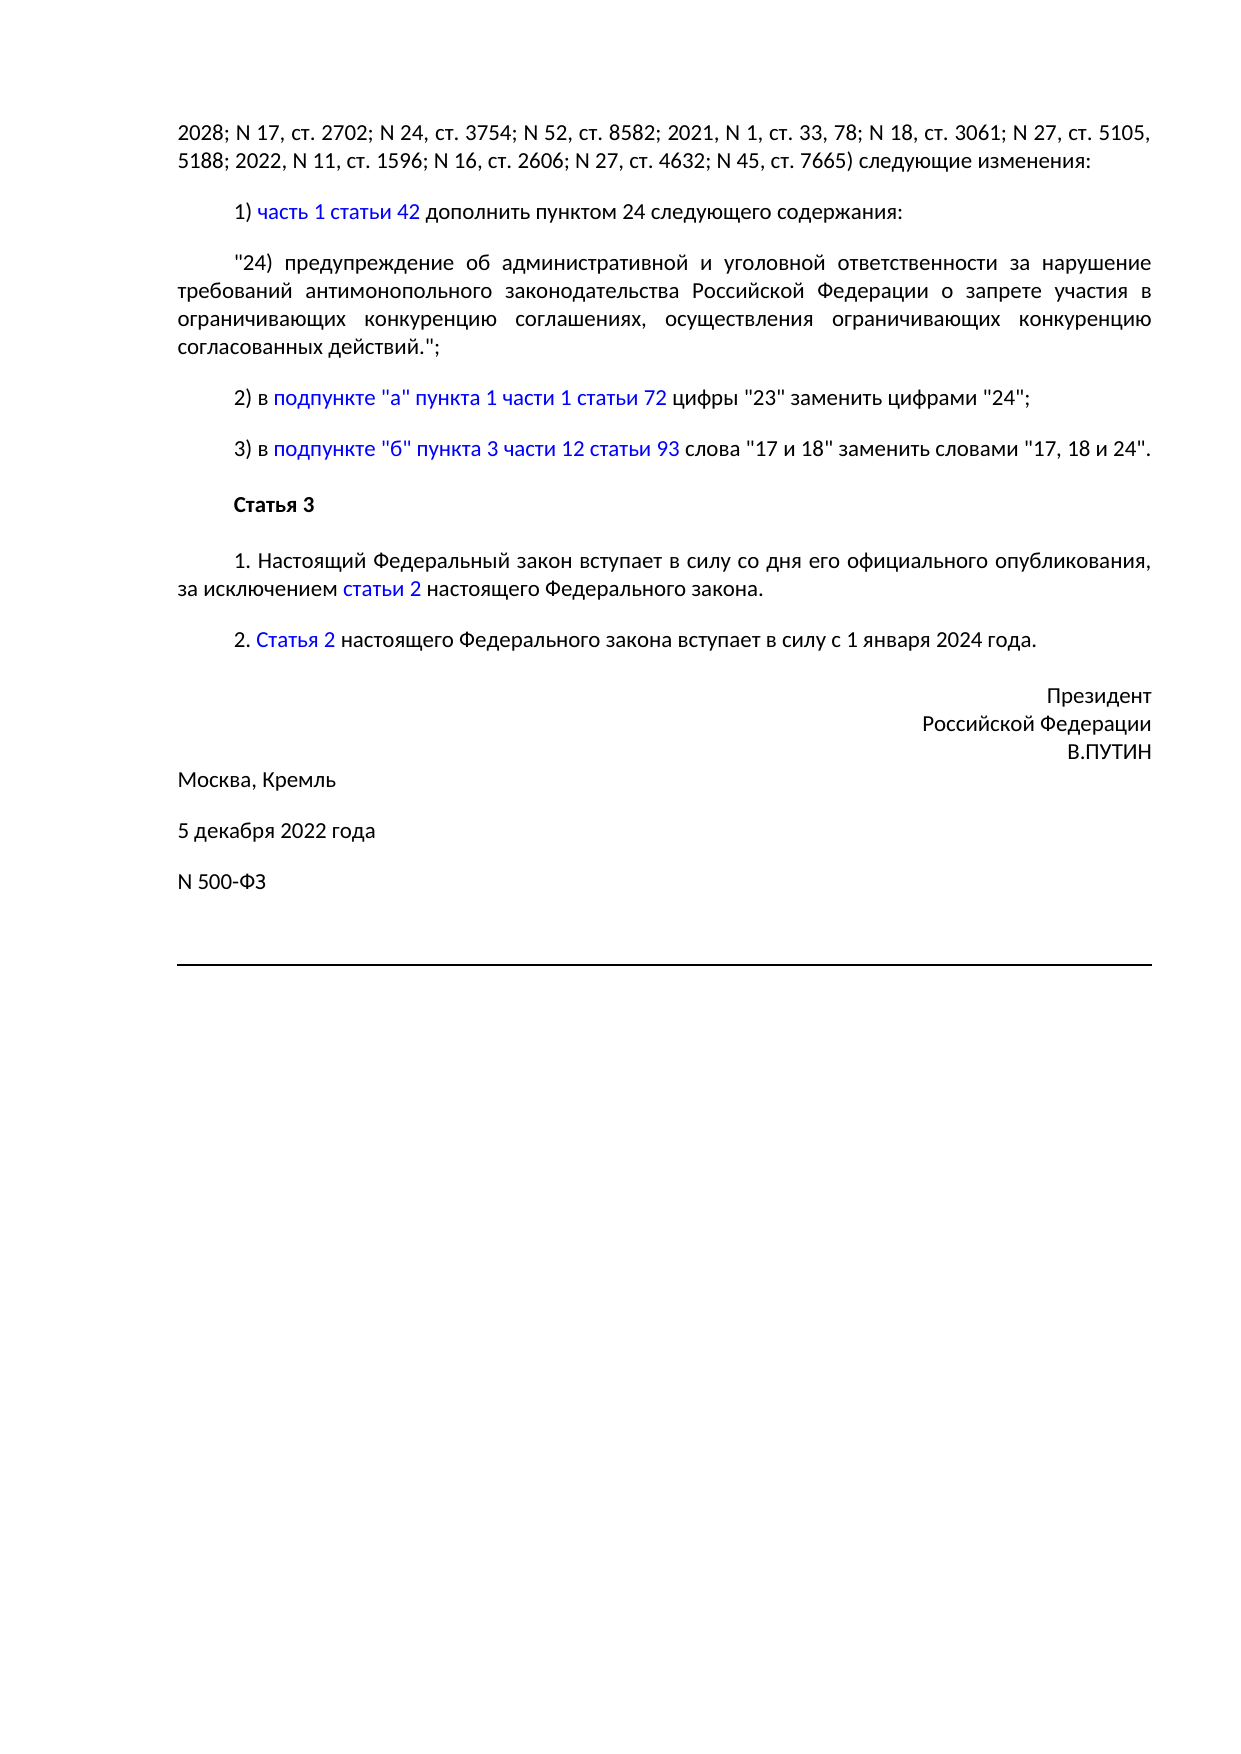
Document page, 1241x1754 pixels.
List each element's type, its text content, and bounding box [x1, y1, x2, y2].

title Статья 3 [177, 490, 1152, 518]
text В.ПУТИН [177, 737, 1152, 765]
text "24) предупреждение об административной и уголовной ответственности за нарушение требований антимонопольного законодательства Российской Федерации о запрете участия в ограничивающих конкуренцию соглашениях, осуществления ограничивающих конкуренцию согласованных действий."; [177, 248, 1152, 360]
text 5 декабря 2022 года [177, 816, 1152, 844]
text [177, 118, 1152, 174]
text 2. Статья 2 настоящего Федерального закона вступает в силу с 1 января 2024 года. [177, 625, 1152, 653]
text Москва, Кремль [177, 765, 1152, 793]
text N 500-ФЗ [177, 867, 1152, 895]
text 1. Настоящий Федеральный закон вступает в силу со дня его официального опубликования, за исключением статьи 2 настоящего Федерального закона. [177, 546, 1152, 602]
text 3) в подпункте "б" пункта 3 части 12 статьи 93 слова "17 и 18" заменить словами "17, 18 и 24". [177, 434, 1152, 462]
text Российской Федерации [177, 709, 1152, 737]
text 2) в подпункте "а" пункта 1 части 1 статьи 72 цифры "23" заменить цифрами "24"; [177, 383, 1152, 411]
text Президент [177, 681, 1152, 709]
text 1) часть 1 статьи 42 дополнить пунктом 24 следующего содержания: [177, 197, 1152, 225]
